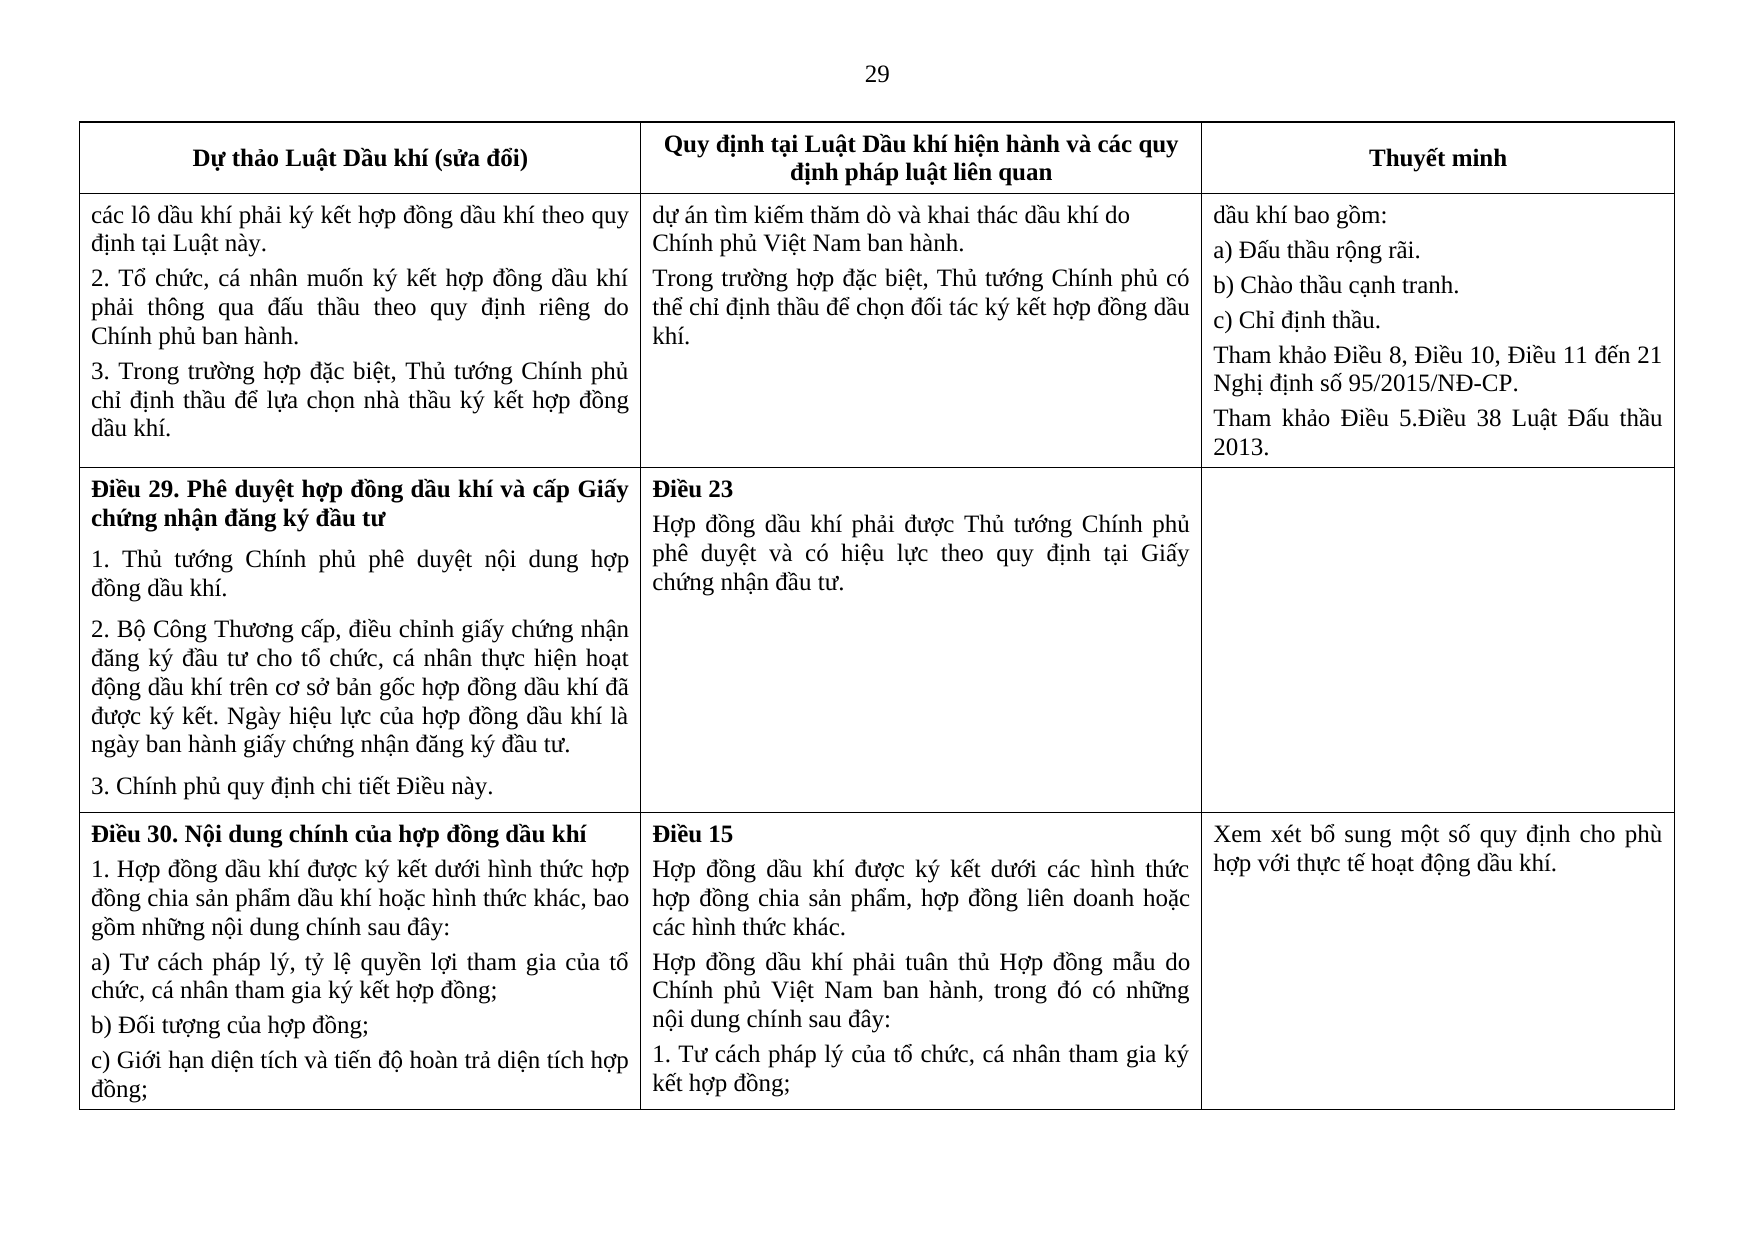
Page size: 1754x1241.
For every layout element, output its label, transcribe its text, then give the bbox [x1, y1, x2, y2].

table_cell [1202, 468, 1674, 812]
table_header Dự thảo Luật Dầu khí (sửa đổi) [80, 123, 640, 192]
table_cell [80, 194, 640, 467]
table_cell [641, 813, 1201, 1109]
table_cell Điều 29. Phê duyệt hợp đồng dầu khí và cấp Giấy chứng nhận đăng ký đầu tư 1. Thủ tướng Chính phủ phê duyệt nội dung hợp đồng dầu khí. 2. Bộ Công Thương cấp, điều chỉnh giấy chứng nhận đăng ký đầu tư cho tổ chức, cá nhân thực hiện hoạt động dầu khí trên cơ sở bản gốc hợp đồng dầu khí đã được ký kết. Ngày hiệu lực của hợp đồng dầu khí là ngày ban hành giấy chứng nhận đăng ký đầu tư. 3. Chính phủ quy định chi tiết Điều này. [80, 468, 640, 812]
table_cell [641, 194, 1201, 467]
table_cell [1202, 813, 1674, 1109]
table_header Quy định tại Luật Dầu khí hiện hành và các quy định pháp luật liên quan [641, 123, 1201, 192]
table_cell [80, 813, 640, 1109]
table_cell Điều 23 Hợp đồng dầu khí phải được Thủ tướng Chính phủ phê duyệt và có hiệu lực theo quy định tại Giấy chứng nhận đầu tư. [641, 468, 1201, 812]
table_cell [1202, 194, 1674, 467]
table_header Thuyết minh [1202, 123, 1674, 192]
